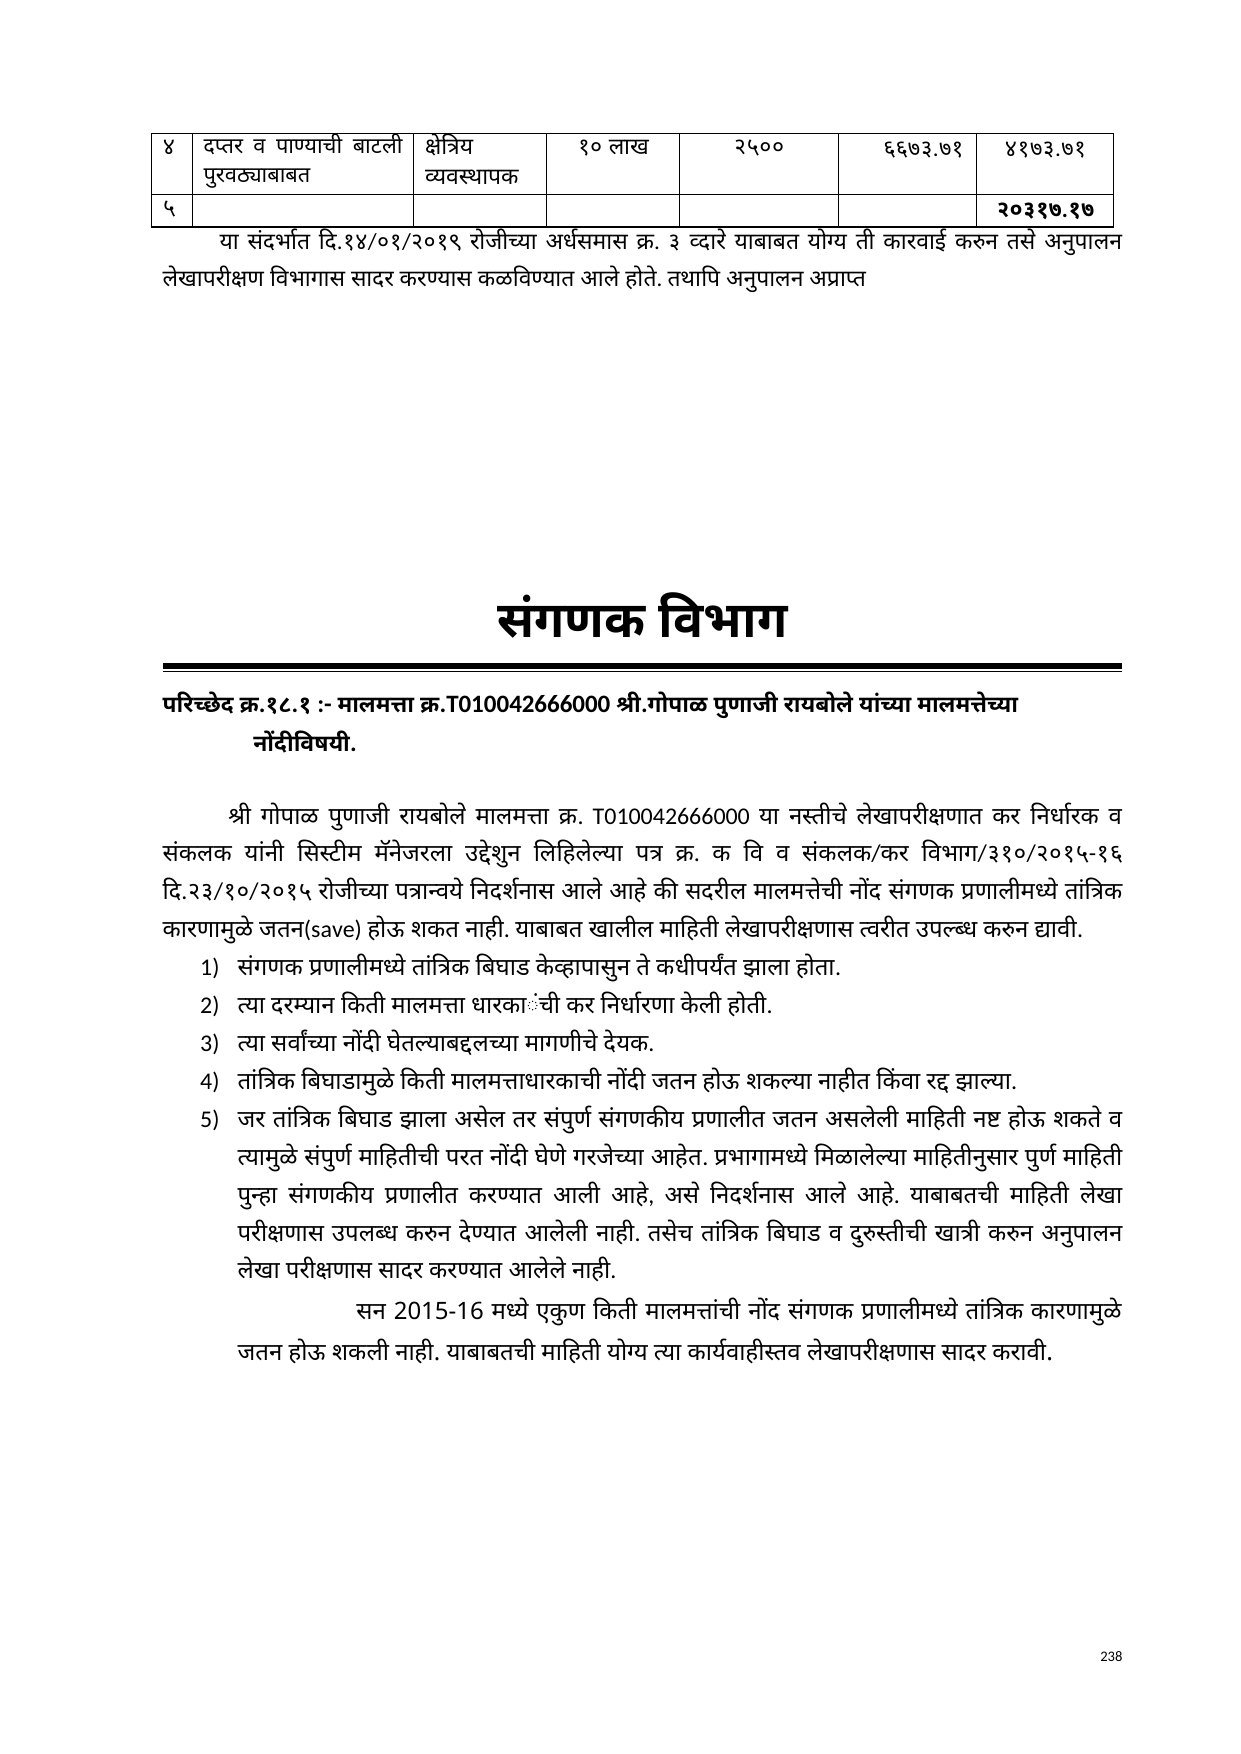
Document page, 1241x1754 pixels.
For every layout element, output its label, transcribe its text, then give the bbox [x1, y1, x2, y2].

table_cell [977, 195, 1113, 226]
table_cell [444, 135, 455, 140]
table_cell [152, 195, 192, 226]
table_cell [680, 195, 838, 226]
list त्या सर्वांच्या नोंदी घेतल्याबद्दलच्या मागणीचे देयक. [200, 1028, 1122, 1061]
list जर तांत्रिक बिघाड झाला असेल तर संपुर्ण संगणकीय प्रणालीत जतन असलेली माहिती नष्ट होऊ शकते व त्यामुळे संपुर्ण माहितीची परत नोंदी घेणे गरजेच्या आहेत. प्रभागामध्ये मिळालेल्या माहितीनुसार पुर्ण माहिती पुन्हा संगणकीय प्रणालीत करण्यात आली आहे, असे निदर्शनास आले आहे. याबाबतची माहिती लेखा परीक्षणास उपलब्ध करुन देण्यात आलेली नाही. तसेच तांत्रिक बिघाड व दुरुस्तीची खात्री करुन अनुपालन लेखा परीक्षणास सादर करण्यात आलेले नाही. [200, 1104, 1122, 1289]
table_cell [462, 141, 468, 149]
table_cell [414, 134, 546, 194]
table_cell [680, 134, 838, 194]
list सन 2015-16 मध्ये एकुण किती मालमत्तांची नोंद संगणक प्रणालीमध्ये तांत्रिक कारणामुळे जतन होऊ शकली नाही. याबाबतची माहिती योग्य त्या कार्यवाहीस्तव लेखापरीक्षणास सादर करावी. [237, 1293, 1122, 1371]
list परिच्छेद क्र.१८.१ :- मालमत्ता क्र.T010042666000 श्री.गोपाळ पुणाजी रायबोले यांच्या मालमत्तेच्या [162, 688, 1122, 722]
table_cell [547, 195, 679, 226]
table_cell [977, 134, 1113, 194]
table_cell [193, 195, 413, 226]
list नोंदीविषयी. [162, 727, 1122, 761]
list संगणक प्रणालीमध्ये तांत्रिक बिघाड केव्हापासुन ते कधीपर्यंत झाला होता. [200, 952, 1122, 985]
list श्री गोपाळ पुणाजी रायबोले मालमत्ता क्र. T010042666000 या नस्तीचे लेखापरीक्षणात कर निर्धारक व संकलक यांनी सिस्टीम मॅनेजरला उद्देशुन लिहिलेल्या पत्र क्र. क वि व संकलक/कर विभाग/३१०/२०१५-१६ दि.२३/१०/२०१५ रोजीच्या पत्रान्वये निदर्शनास आले आहे की सदरील मालमत्तेची नोंद संगणक प्रणालीमध्ये तांत्रिक कारणामुळे जतन(save) होऊ शकत नाही. याबाबत खालील माहिती लेखापरीक्षणास त्वरीत उपल्ब्ध करुन द्यावी. [162, 801, 1122, 947]
text संगणक विभाग [162, 593, 1122, 658]
list तांत्रिक बिघाडामुळे किती मालमत्ताधारकाची नोंदी जतन होऊ शकल्या नाहीत किंवा रद्द झाल्या. [200, 1066, 1122, 1099]
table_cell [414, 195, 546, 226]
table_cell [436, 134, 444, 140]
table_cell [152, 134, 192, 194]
list या संदर्भात दि.१४/०१/२०१९ रोजीच्या अर्धसमास क्र. ३ व्दारे याबाबत योग्य ती कारवाई करुन तसे अनुपालन लेखापरीक्षण विभागास सादर करण्यास कळविण्यात आले होते. तथापि अनुपालन अप्राप्त [162, 227, 1122, 295]
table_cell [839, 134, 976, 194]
list त्या दरम्यान किती मालमत्ता धारकांची कर निर्धारणा केली होती. [200, 990, 1122, 1023]
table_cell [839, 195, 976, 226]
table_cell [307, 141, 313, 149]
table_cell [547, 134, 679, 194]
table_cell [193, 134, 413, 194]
